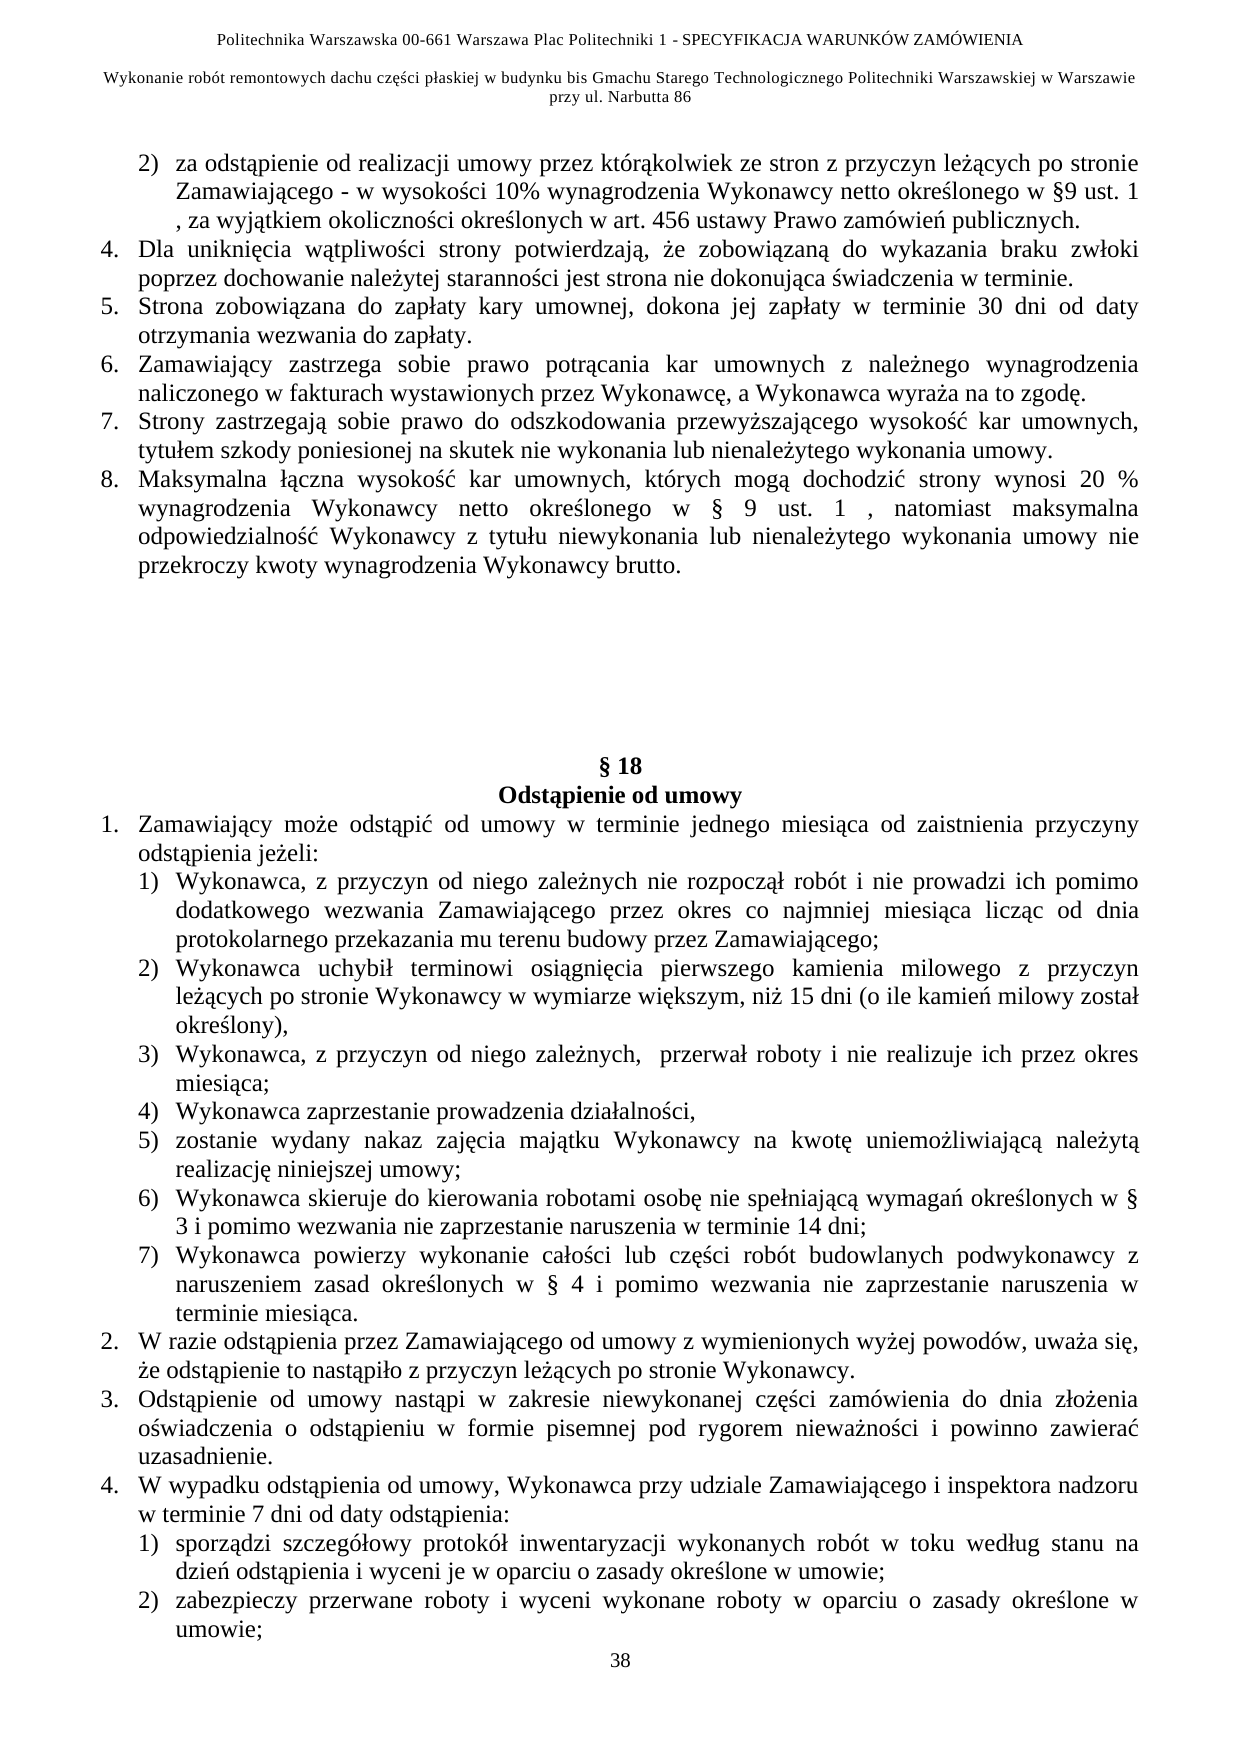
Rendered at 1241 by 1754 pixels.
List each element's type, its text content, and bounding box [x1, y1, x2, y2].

list W razie odstąpienia przez Zamawiającego od umowy z wymienionych wyżej powodów, uważa się, że odstąpienie to nastąpiło z przyczyn leżących po stronie Wykonawcy. [100, 1326, 1140, 1384]
text § 18 [100, 751, 1140, 780]
list Wykonawca, z przyczyn od niego zależnych, przerwał roboty i nie realizuje ich przez okres miesiąca; [138, 1039, 1140, 1096]
list Wykonawca uchybił terminowi osiągnięcia pierwszego kamienia milowego z przyczyn leżących po stronie Wykonawcy w wymiarze większym, niż 15 dni (o ile kamień milowy został określony), [138, 953, 1140, 1039]
list sporządzi szczegółowy protokół inwentaryzacji wykonanych robót w toku według stanu na dzień odstąpienia i wyceni je w oparciu o zasady określone w umowie; [138, 1528, 1140, 1585]
list zostanie wydany nakaz zajęcia majątku Wykonawcy na kwotę uniemożliwiającą należytą realizację niniejszej umowy; [138, 1125, 1140, 1183]
list Zamawiający zastrzega sobie prawo potrącania kar umownych z należnego wynagrodzenia naliczonego w fakturach wystawionych przez Wykonawcę, a Wykonawca wyraża na to zgodę. [100, 349, 1140, 406]
list Strony zastrzegają sobie prawo do odszkodowania przewyższającego wysokość kar umownych, tytułem szkody poniesionej na skutek nie wykonania lub nienależytego wykonania umowy. [100, 406, 1140, 464]
list Maksymalna łączna wysokość kar umownych, których mogą dochodzić strony wynosi 20 % wynagrodzenia Wykonawcy netto określonego w § 9 ust. 1 , natomiast maksymalna odpowiedzialność Wykonawcy z tytułu niewykonania lub nienależytego wykonania umowy nie przekroczy kwoty wynagrodzenia Wykonawcy brutto. [100, 464, 1140, 579]
list W wypadku odstąpienia od umowy, Wykonawca przy udziale Zamawiającego i inspektora nadzoru w terminie 7 dni od daty odstąpienia: [100, 1470, 1140, 1528]
list Wykonawca zaprzestanie prowadzenia działalności, [138, 1096, 1140, 1125]
list Odstąpienie od umowy nastąpi w zakresie niewykonanej części zamówienia do dnia złożenia oświadczenia o odstąpieniu w formie pisemnej pod rygorem nieważności i powinno zawierać uzasadnienie. [100, 1384, 1140, 1470]
list Zamawiający może odstąpić od umowy w terminie jednego miesiąca od zaistnienia przyczyny odstąpienia jeżeli: [100, 809, 1140, 866]
text Odstąpienie od umowy [100, 780, 1140, 809]
list Wykonawca, z przyczyn od niego zależnych nie rozpoczął robót i nie prowadzi ich pomimo dodatkowego wezwania Zamawiającego przez okres co najmniej miesiąca licząc od dnia protokolarnego przekazania mu terenu budowy przez Zamawiającego; [138, 866, 1140, 953]
list za odstąpienie od realizacji umowy przez którąkolwiek ze stron z przyczyn leżących po stronie Zamawiającego - w wysokości 10% wynagrodzenia Wykonawcy netto określonego w §9 ust. 1 , za wyjątkiem okoliczności określonych w art. 456 ustawy Prawo zamówień publicznych. [138, 148, 1140, 234]
list zabezpieczy przerwane roboty i wyceni wykonane roboty w oparciu o zasady określone w umowie; [138, 1585, 1140, 1643]
list Dla uniknięcia wątpliwości strony potwierdzają, że zobowiązaną do wykazania braku zwłoki poprzez dochowanie należytej staranności jest strona nie dokonująca świadczenia w terminie. [100, 234, 1140, 291]
list Wykonawca skieruje do kierowania robotami osobę nie spełniającą wymagań określonych w § 3 i pomimo wezwania nie zaprzestanie naruszenia w terminie 14 dni; [138, 1183, 1140, 1240]
list Strona zobowiązana do zapłaty kary umownej, dokona jej zapłaty w terminie 30 dni od daty otrzymania wezwania do zapłaty. [100, 291, 1140, 349]
list Wykonawca powierzy wykonanie całości lub części robót budowlanych podwykonawcy z naruszeniem zasad określonych w § 4 i pomimo wezwania nie zaprzestanie naruszenia w terminie miesiąca. [138, 1240, 1140, 1326]
